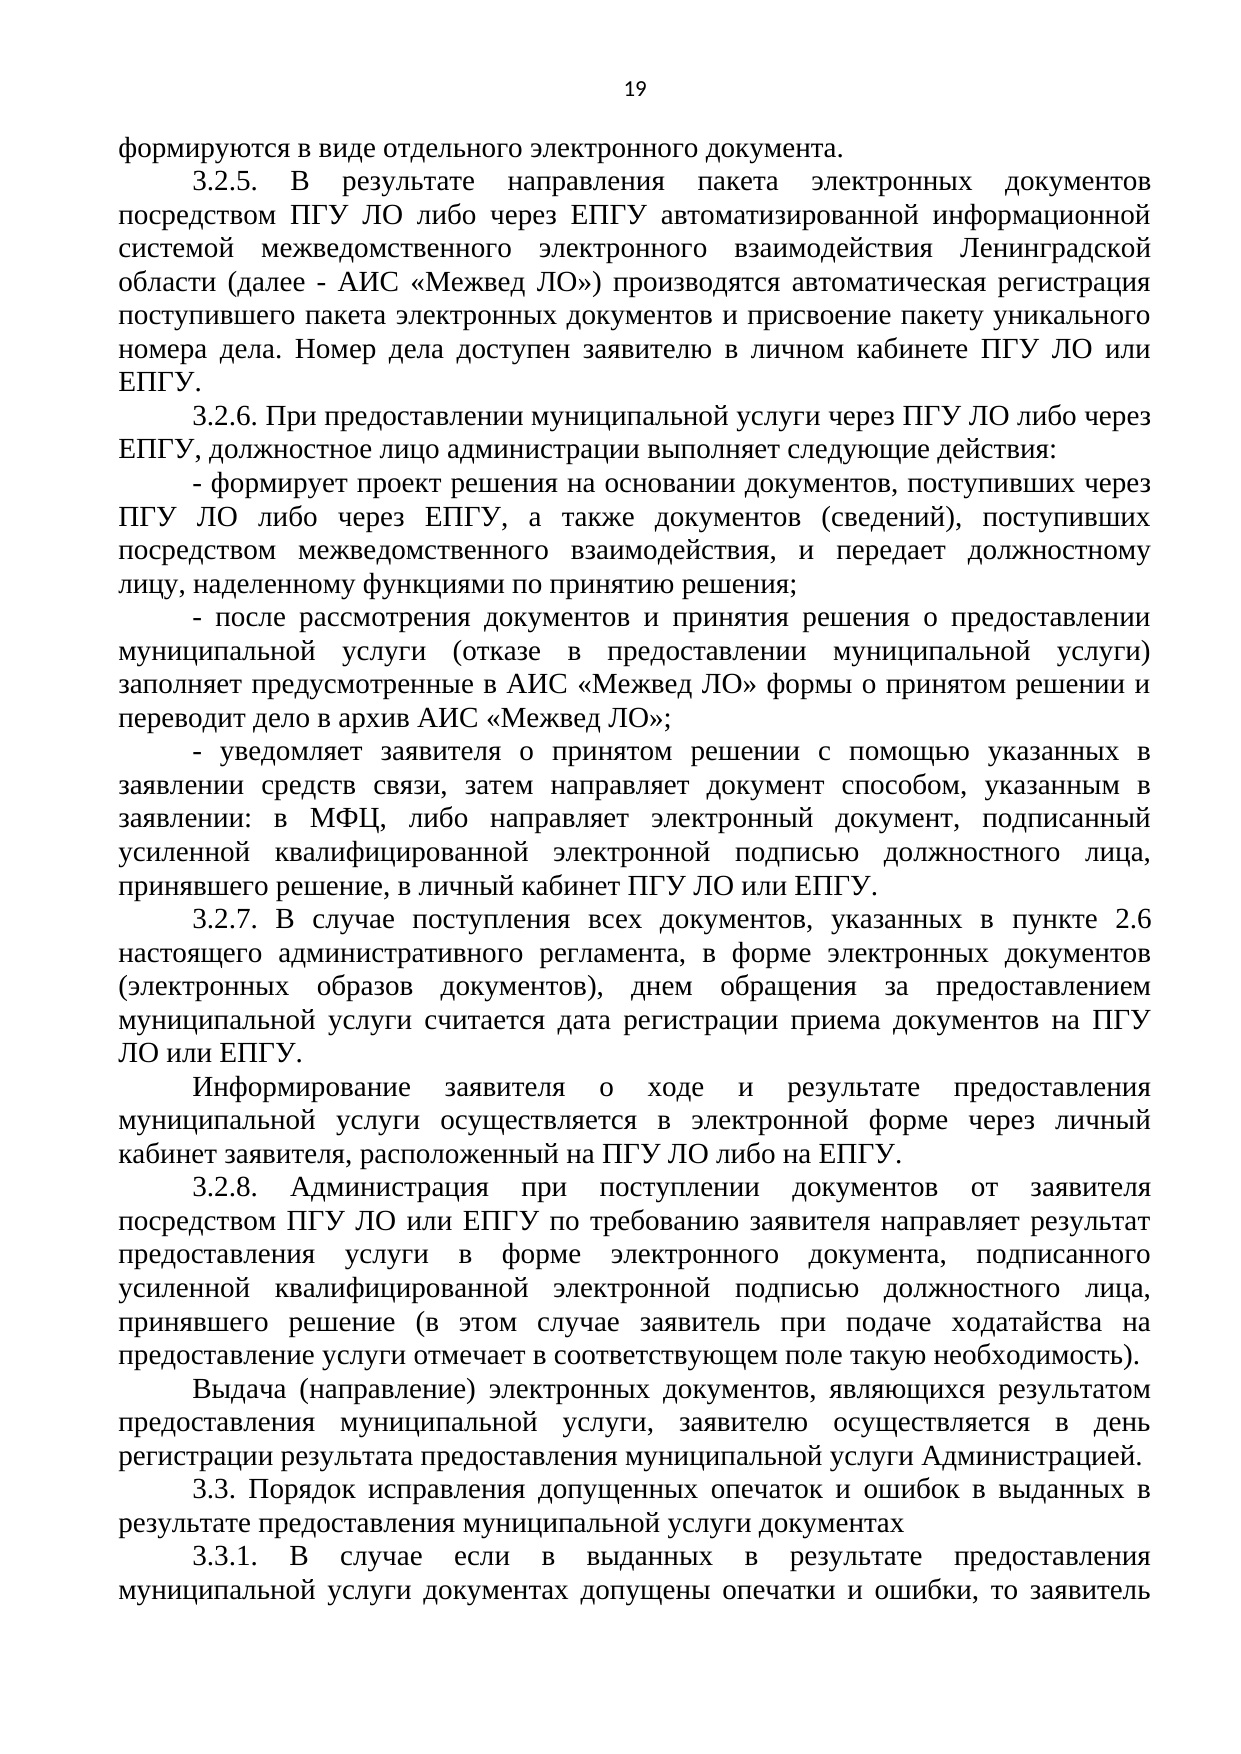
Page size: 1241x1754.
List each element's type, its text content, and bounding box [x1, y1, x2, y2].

text 3.2.8. Администрация при поступлении документов от заявителя посредством ПГУ ЛО или ЕПГУ по требованию заявителя направляет результат предоставления услуги в форме электронного документа, подписанного усиленной квалифицированной электронной подписью должностного лица, принявшего решение (в этом случае заявитель при подаче ходатайства на предоставление услуги отмечает в соответствующем поле такую необходимость). [118, 1169, 1152, 1371]
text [118, 1538, 1152, 1606]
text - формирует проект решения на основании документов, поступивших через ПГУ ЛО либо через ЕПГУ, а также документов (сведений), поступивших посредством межведомственного взаимодействия, и передает должностному лицу, наделенному функциями по принятию решения; [118, 465, 1152, 599]
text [118, 130, 1152, 163]
text 3.2.7. В случае поступления всех документов, указанных в пункте 2.6 настоящего административного регламента, в форме электронных документов (электронных образов документов), днем обращения за предоставлением муниципальной услуги считается дата регистрации приема документов на ПГУ ЛО или ЕПГУ. [118, 901, 1152, 1069]
text - после рассмотрения документов и принятия решения о предоставлении муниципальной услуги (отказе в предоставлении муниципальной услуги) заполняет предусмотренные в АИС «Межвед ЛО» формы о принятом решении и переводит дело в архив АИС «Межвед ЛО»; [118, 599, 1152, 733]
text - уведомляет заявителя о принятом решении с помощью указанных в заявлении средств связи, затем направляет документ способом, указанным в заявлении: в МФЦ, либо направляет электронный документ, подписанный усиленной квалифицированной электронной подписью должностного лица, принявшего решение, в личный кабинет ПГУ ЛО или ЕПГУ. [118, 733, 1152, 901]
text 3.3. Порядок исправления допущенных опечаток и ошибок в выданных в результате предоставления муниципальной услуги документах [118, 1471, 1152, 1538]
text Выдача (направление) электронных документов, являющихся результатом предоставления муниципальной услуги, заявителю осуществляется в день регистрации результата предоставления муниципальной услуги Администрацией. [118, 1371, 1152, 1471]
text Информирование заявителя о ходе и результате предоставления муниципальной услуги осуществляется в электронной форме через личный кабинет заявителя, расположенный на ПГУ ЛО либо на ЕПГУ. [118, 1069, 1152, 1169]
text 3.2.6. При предоставлении муниципальной услуги через ПГУ ЛО либо через ЕПГУ, должностное лицо администрации выполняет следующие действия: [118, 398, 1152, 465]
text 3.2.5. В результате направления пакета электронных документов посредством ПГУ ЛО либо через ЕПГУ автоматизированной информационной системой межведомственного электронного взаимодействия Ленинградской области (далее - АИС «Межвед ЛО») производятся автоматическая регистрация поступившего пакета электронных документов и присвоение пакету уникального номера дела. Номер дела доступен заявителю в личном кабинете ПГУ ЛО или ЕПГУ. [118, 163, 1152, 398]
